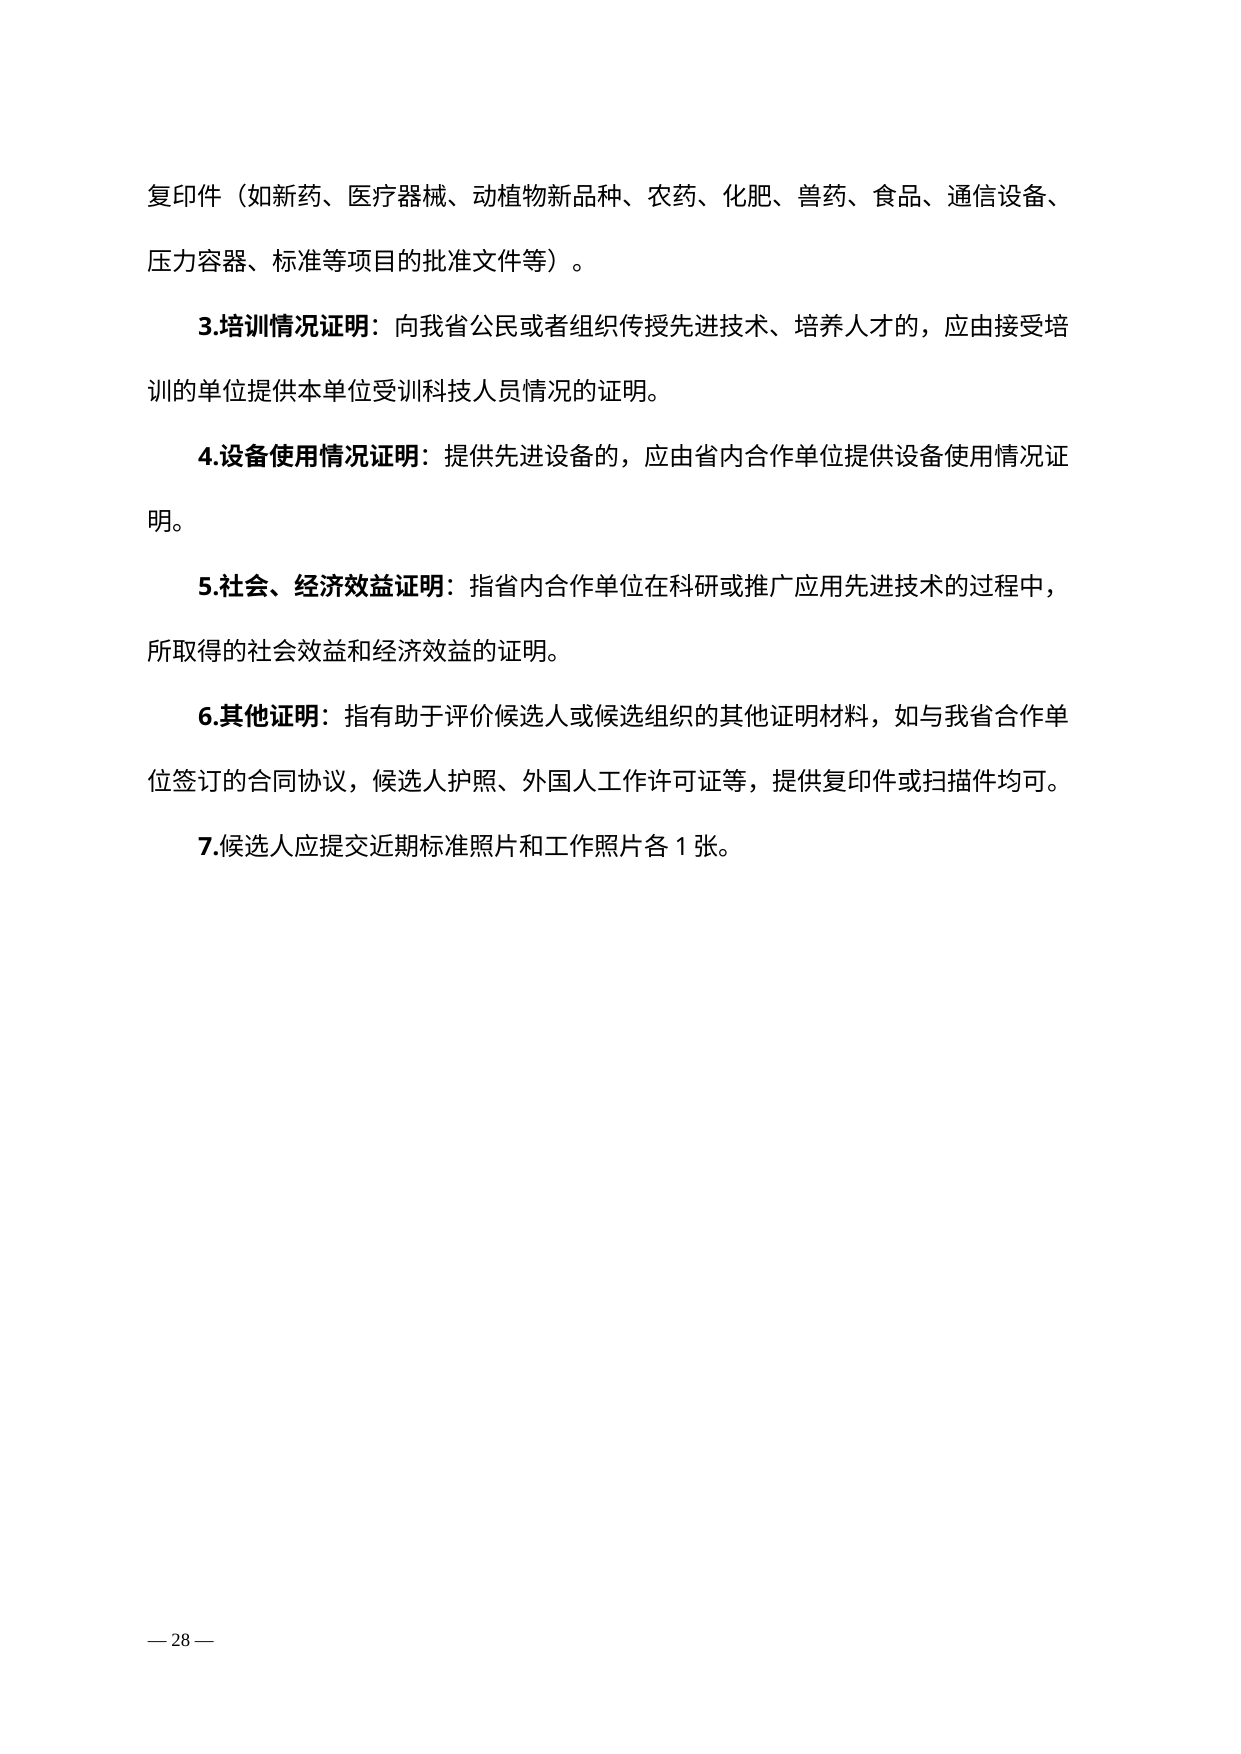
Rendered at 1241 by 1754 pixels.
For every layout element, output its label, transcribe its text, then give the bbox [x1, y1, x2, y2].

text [148, 162, 1092, 292]
text 5.社会、经济效益证明：指省内合作单位在科研或推广应用先进技术的过程中，所取得的社会效益和经济效益的证明。 [148, 552, 1092, 682]
text 7.候选人应提交近期标准照片和工作照片各1张。 [148, 812, 1092, 877]
text 6.其他证明：指有助于评价候选人或候选组织的其他证明材料，如与我省合作单位签订的合同协议，候选人护照、外国人工作许可证等，提供复印件或扫描件均可。 [148, 682, 1092, 812]
text 4.设备使用情况证明：提供先进设备的，应由省内合作单位提供设备使用情况证明。 [148, 422, 1092, 552]
text 3.培训情况证明：向我省公民或者组织传授先进技术、培养人才的，应由接受培训的单位提供本单位受训科技人员情况的证明。 [148, 292, 1092, 422]
